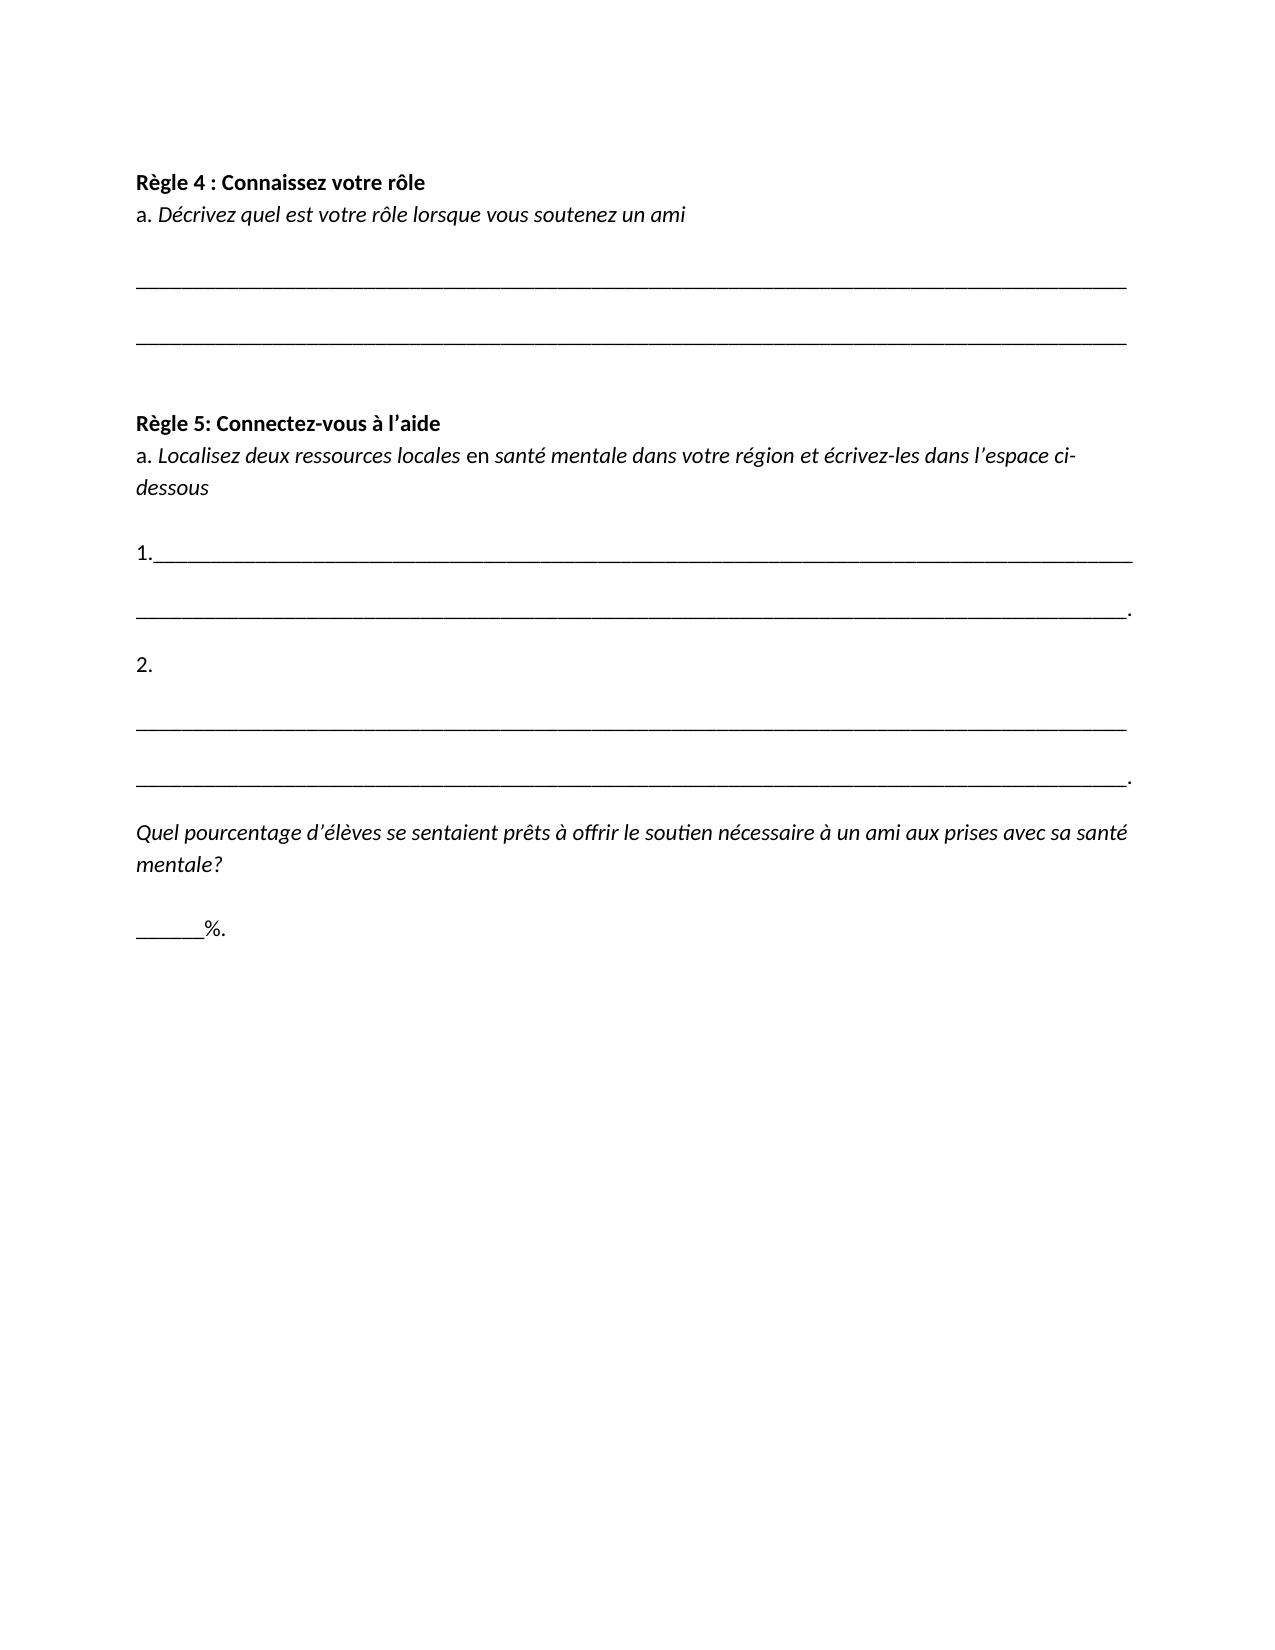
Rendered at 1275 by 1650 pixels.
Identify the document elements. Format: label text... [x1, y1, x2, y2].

text Règle 5: Connectez-vous à l’aide [136, 409, 1139, 437]
text a. Décrivez quel est votre rôle lorsque vous soutenez un ami [136, 200, 1139, 228]
text ______________________________________________________________________________________________________________________________________________________________________________ [136, 264, 1139, 349]
text 2. ______________________________________________________________________________________________________________________________________________________________________________. [136, 650, 1139, 790]
text Quel pourcentage d’élèves se sentaient prêts à offrir le soutien nécessaire à un ami aux prises avec sa santé mentale? [136, 818, 1139, 878]
text 1._____________________________________________________________________________________________________________________________________________________________________________. [136, 538, 1139, 622]
text a. Localisez deux ressources locales en santé mentale dans votre région et écrivez-les dans l’espace ci-dessous [136, 441, 1139, 501]
text ______%. [136, 914, 1139, 942]
text Règle 4 : Connaissez votre rôle [136, 168, 1139, 196]
